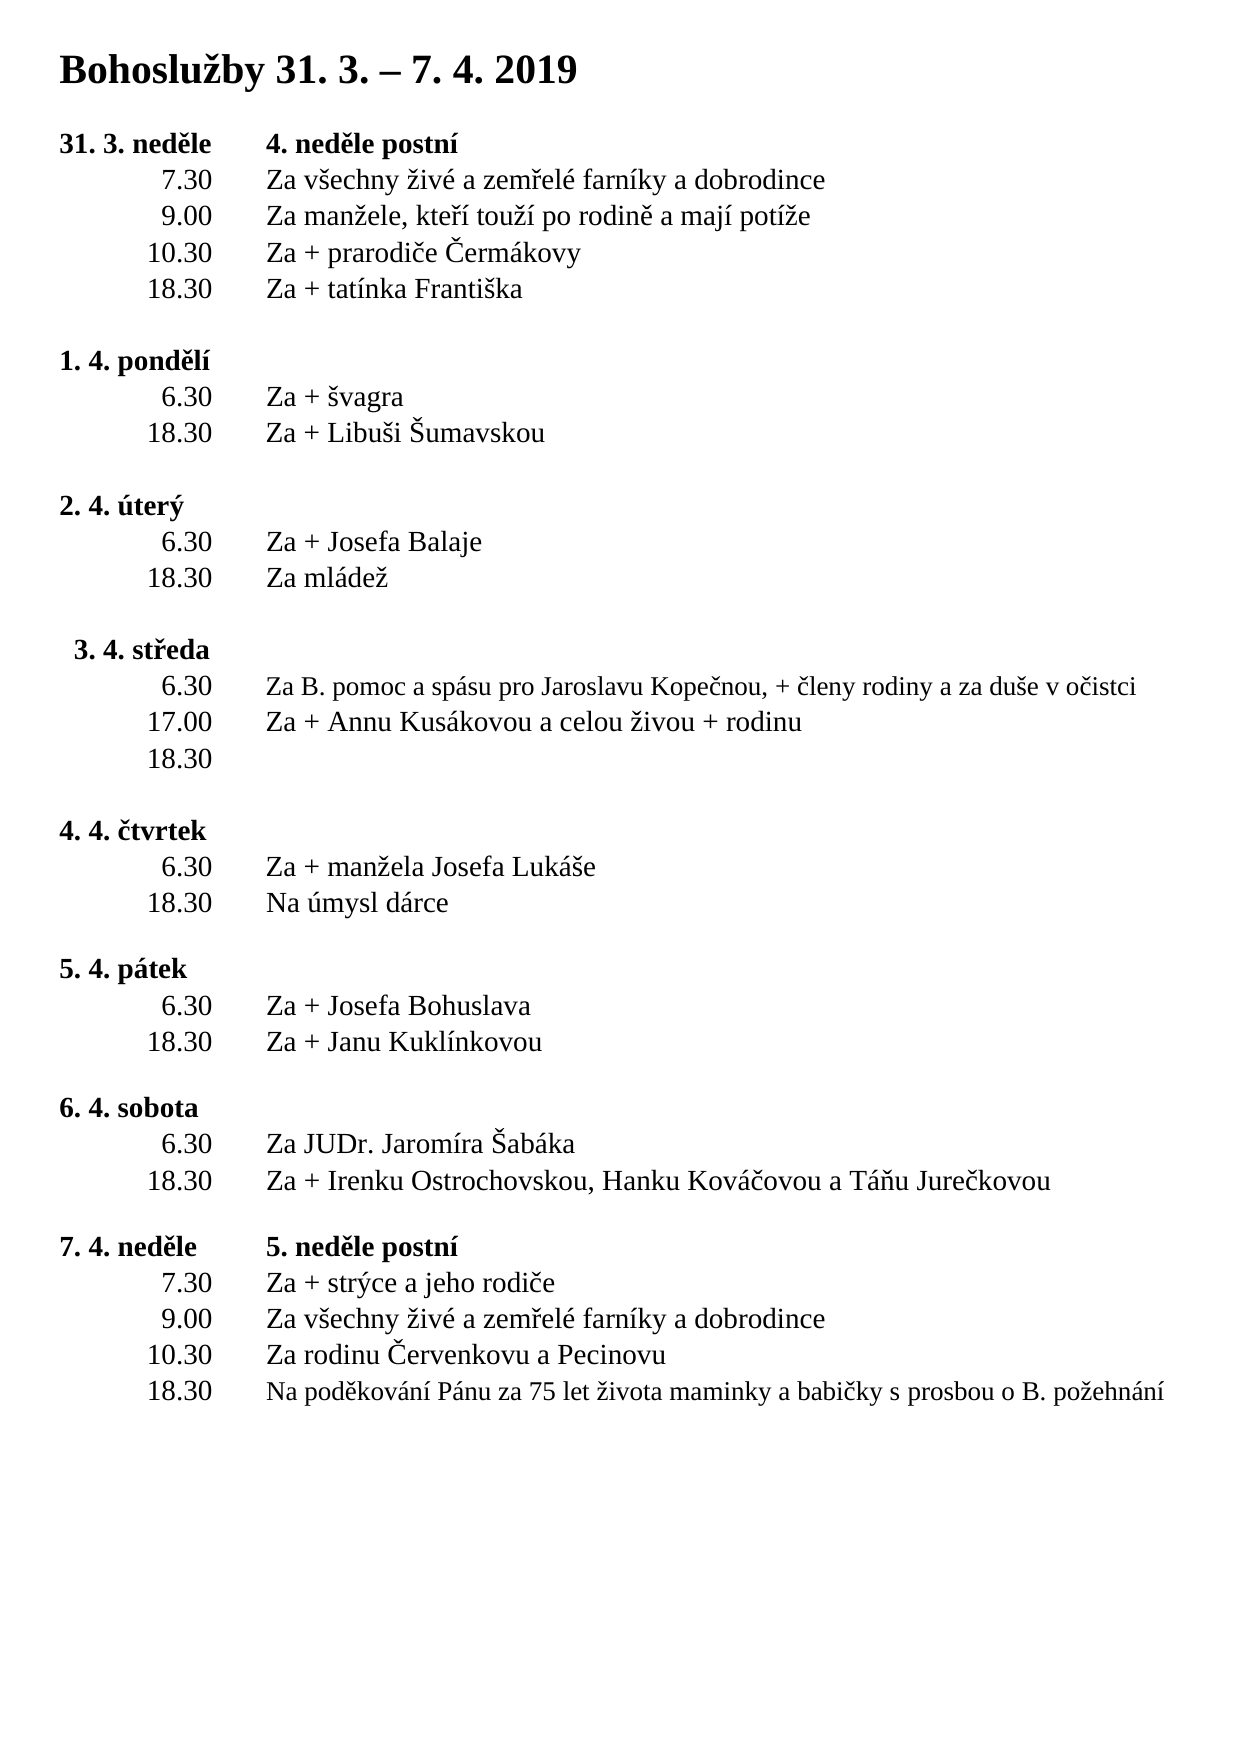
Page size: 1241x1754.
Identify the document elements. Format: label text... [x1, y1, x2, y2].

text 6.30 Za + Josefa Bohuslava [59, 988, 1196, 1021]
text 17.00 Za + Annu Kusákovou a celou živou + rodinu [59, 704, 1196, 738]
text 3. 4. středa [59, 632, 1196, 666]
text 6.30 Za + švagra [59, 379, 1196, 413]
text 7.30 Za všechny živé a zemřelé farníky a dobrodince [59, 162, 1196, 196]
text 18.30 Za + Janu Kuklínkovou [59, 1024, 1196, 1057]
text 18.30 [59, 741, 1196, 774]
text 9.00 Za manžele, kteří touží po rodině a mají potíže [59, 198, 1196, 232]
text 1. 4. pondělí [59, 343, 1196, 377]
text 18.30 Za + Libuši Šumavskou [59, 415, 1196, 449]
text 10.30 Za rodinu Červenkovu a Pecinovu [59, 1337, 1196, 1371]
text 6.30 Za B. pomoc a spásu pro Jaroslavu Kopečnou, + členy rodiny a za duše v očistci [59, 668, 1196, 702]
text 9.00 Za všechny živé a zemřelé farníky a dobrodince [59, 1301, 1196, 1335]
text 6. 4. sobota [59, 1090, 1196, 1124]
text 6.30 Za + Josefa Balaje [59, 524, 1196, 557]
text 31. 3. neděle 4. neděle postní [59, 126, 1196, 160]
text 18.30 Na poděkování Pánu za 75 let života maminky a babičky s prosbou o B. požehnání [59, 1373, 1196, 1407]
text 18.30 Za + Irenku Ostrochovskou, Hanku Kováčovou a Táňu Jurečkovou [59, 1163, 1196, 1196]
text 6.30 Za JUDr. Jaromíra Šabáka [59, 1126, 1196, 1160]
text 2. 4. úterý [59, 488, 1196, 521]
text 4. 4. čtvrtek [59, 813, 1196, 847]
text 18.30 Na úmysl dárce [59, 885, 1196, 919]
text 5. 4. pátek [59, 952, 1196, 985]
text 18.30 Za + tatínka Františka [59, 271, 1196, 304]
text 18.30 Za mládež [59, 560, 1196, 593]
text Bohoslužby 31. 3. – 7. 4. 2019 [59, 44, 1196, 92]
text 10.30 Za + prarodiče Čermákovy [59, 235, 1196, 268]
text 6.30 Za + manžela Josefa Lukáše [59, 849, 1196, 883]
text 7.30 Za + strýce a jeho rodiče [59, 1265, 1196, 1299]
text 7. 4. neděle 5. neděle postní [59, 1229, 1196, 1262]
